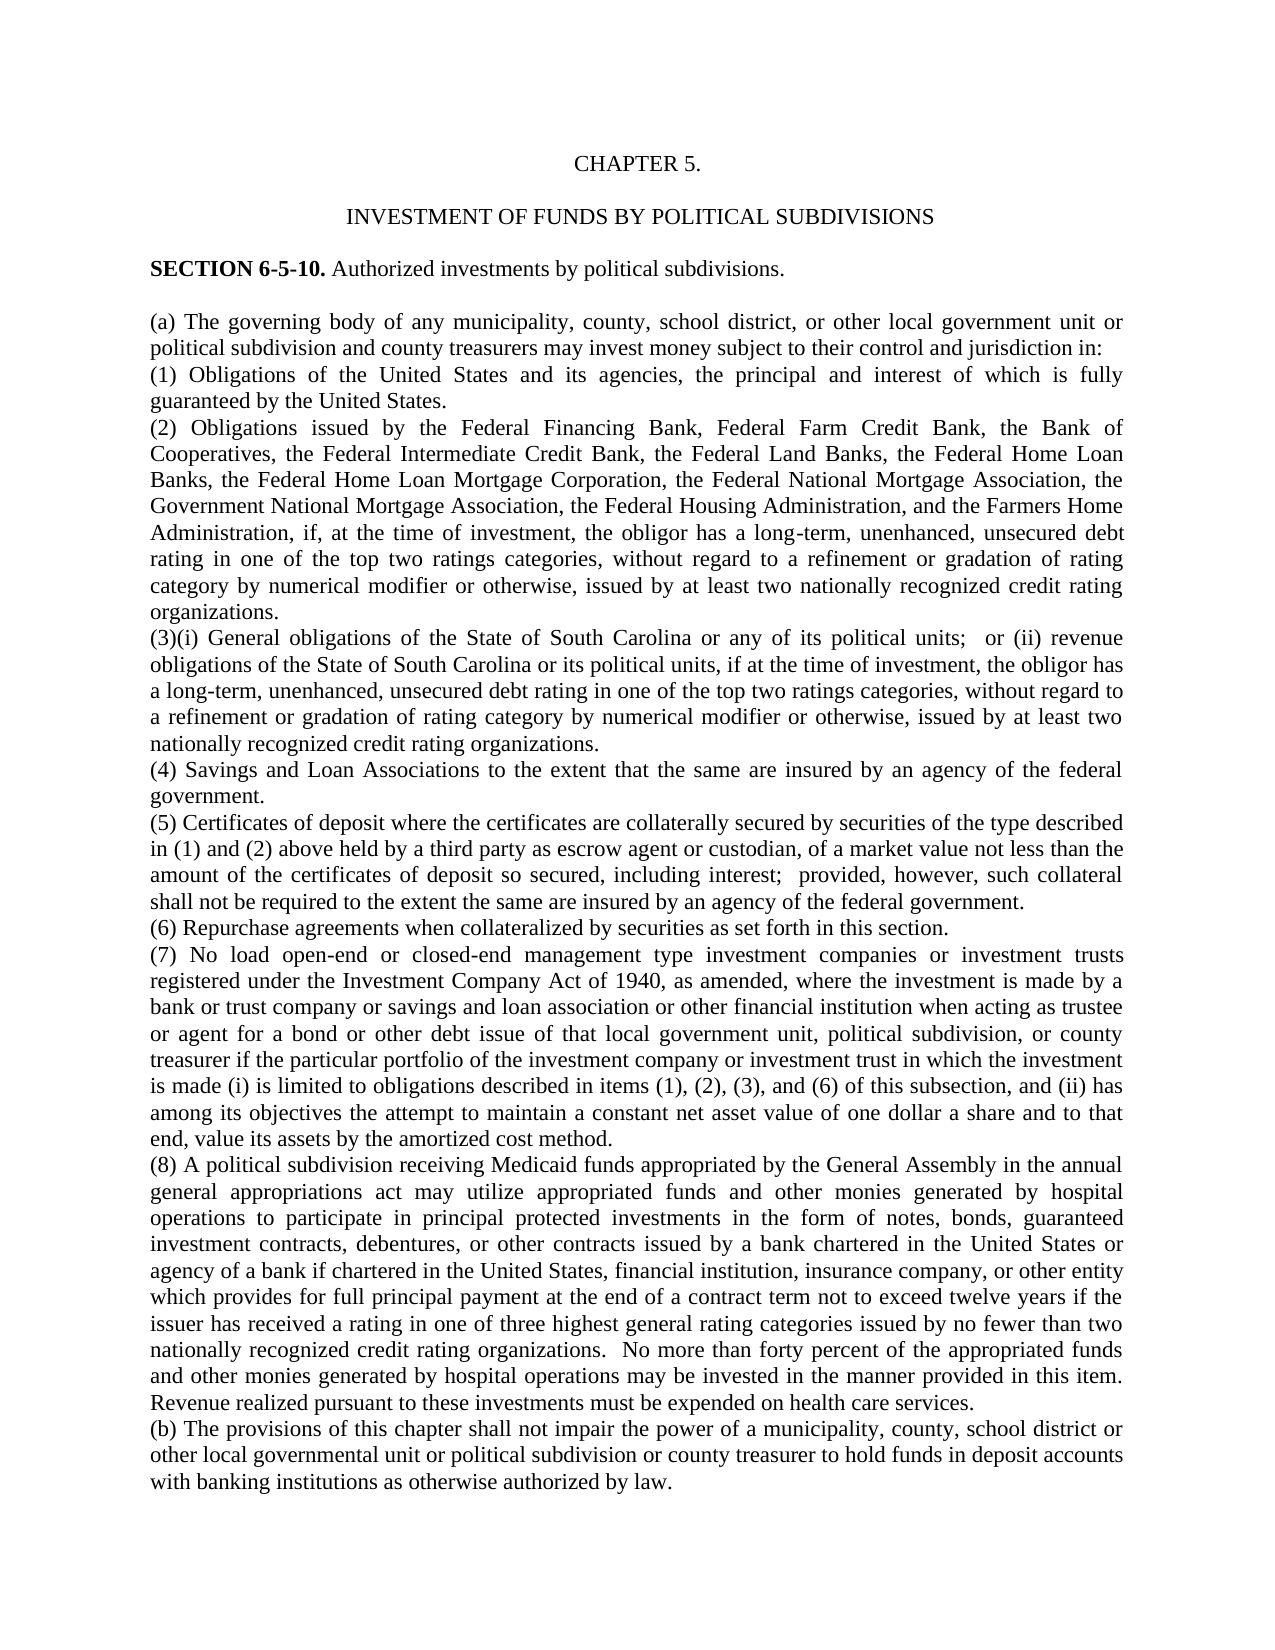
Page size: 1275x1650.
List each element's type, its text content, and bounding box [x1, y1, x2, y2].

text (3)(i) General obligations of the State of South Carolina or any of its political units; or (ii) revenue obligations of the State of South Carolina or its political units, if at the time of investment, the obligor has a long-term, unenhanced, unsecured debt rating in one of the top two ratings categories, without regard to a refinement or gradation of rating category by numerical modifier or otherwise, issued by at least two nationally recognized credit rating organizations. [150, 624, 1125, 756]
text (6) Repurchase agreements when collateralized by securities as set forth in this section. [150, 914, 1125, 941]
text CHAPTER 5. [150, 150, 1125, 176]
text INVESTMENT OF FUNDS BY POLITICAL SUBDIVISIONS [150, 203, 1125, 229]
text SECTION 6-5-10. Authorized investments by political subdivisions. [150, 255, 1125, 282]
text (a) The governing body of any municipality, county, school district, or other local government unit or political subdivision and county treasurers may invest money subject to their control and jurisdiction in: [150, 308, 1125, 361]
text (8) A political subdivision receiving Medicaid funds appropriated by the General Assembly in the annual general appropriations act may utilize appropriated funds and other monies generated by hospital operations to participate in principal protected investments in the form of notes, bonds, guaranteed investment contracts, debentures, or other contracts issued by a bank chartered in the United States or agency of a bank if chartered in the United States, financial institution, insurance company, or other entity which provides for full principal payment at the end of a contract term not to exceed twelve years if the issuer has received a rating in one of three highest general rating categories issued by no fewer than two nationally recognized credit rating organizations. No more than forty percent of the appropriated funds and other monies generated by hospital operations may be invested in the manner provided in this item. Revenue realized pursuant to these investments must be expended on health care services. [150, 1151, 1125, 1415]
text (b) The provisions of this chapter shall not impair the power of a municipality, county, school district or other local governmental unit or political subdivision or county treasurer to hold funds in deposit accounts with banking institutions as otherwise authorized by law. [150, 1415, 1125, 1494]
text (7) No load open-end or closed-end management type investment companies or investment trusts registered under the Investment Company Act of 1940, as amended, where the investment is made by a bank or trust company or savings and loan association or other financial institution when acting as trustee or agent for a bond or other debt issue of that local government unit, political subdivision, or county treasurer if the particular portfolio of the investment company or investment trust in which the investment is made (i) is limited to obligations described in items (1), (2), (3), and (6) of this subsection, and (ii) has among its objectives the attempt to maintain a constant net asset value of one dollar a share and to that end, value its assets by the amortized cost method. [150, 941, 1125, 1151]
text (4) Savings and Loan Associations to the extent that the same are insured by an agency of the federal government. [150, 756, 1125, 809]
text (5) Certificates of deposit where the certificates are collaterally secured by securities of the type described in (1) and (2) above held by a third party as escrow agent or custodian, of a market value not less than the amount of the certificates of deposit so secured, including interest; provided, however, such collateral shall not be required to the extent the same are insured by an agency of the federal government. [150, 809, 1125, 914]
text (1) Obligations of the United States and its agencies, the principal and interest of which is fully guaranteed by the United States. [150, 361, 1125, 413]
text (2) Obligations issued by the Federal Financing Bank, Federal Farm Credit Bank, the Bank of Cooperatives, the Federal Intermediate Credit Bank, the Federal Land Banks, the Federal Home Loan Banks, the Federal Home Loan Mortgage Corporation, the Federal National Mortgage Association, the Government National Mortgage Association, the Federal Housing Administration, and the Farmers Home Administration, if, at the time of investment, the obligor has a long-term, unenhanced, unsecured debt rating in one of the top two ratings categories, without regard to a refinement or gradation of rating category by numerical modifier or otherwise, issued by at least two nationally recognized credit rating organizations. [150, 413, 1125, 624]
